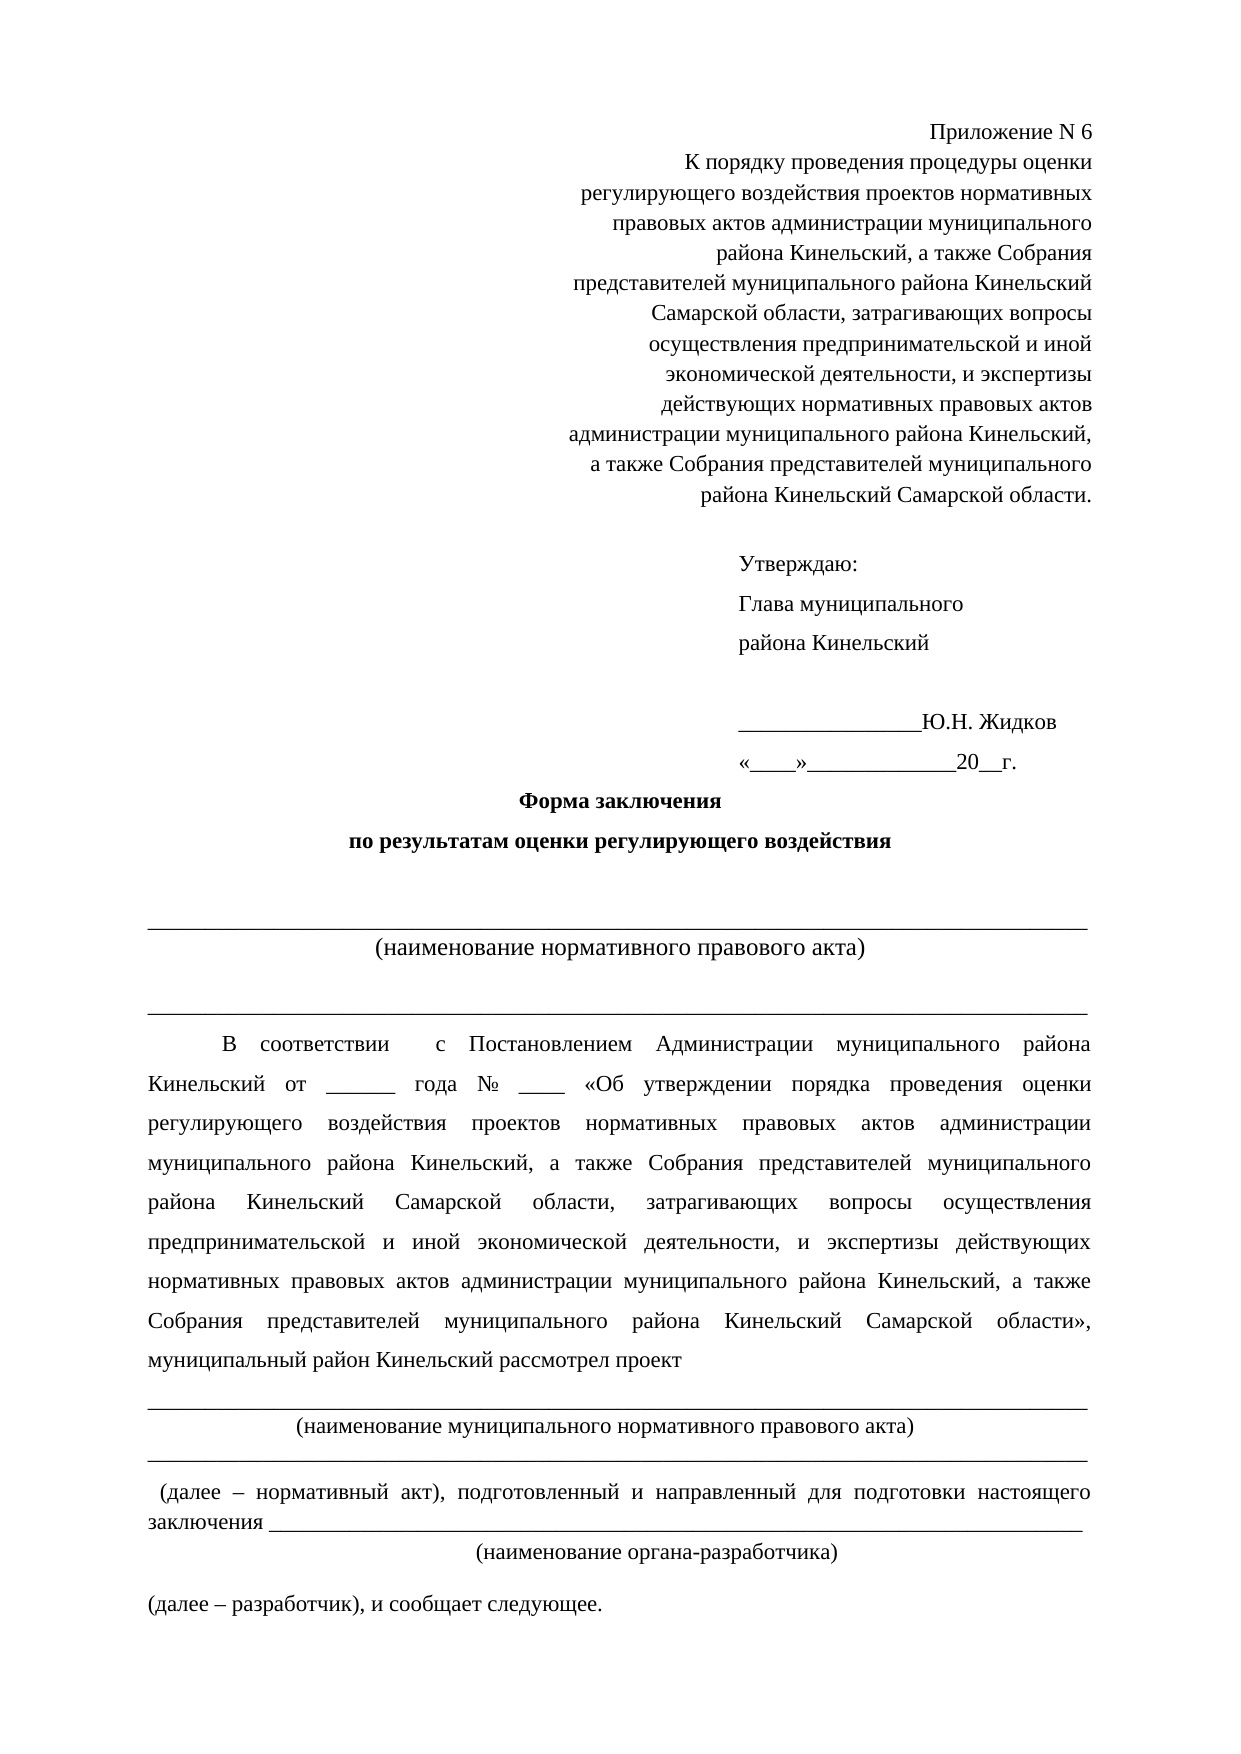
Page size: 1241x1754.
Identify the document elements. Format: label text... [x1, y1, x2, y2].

text __________________________________________________________________________________ [148, 991, 1092, 1017]
text __________________________________________________________________________________ [148, 1438, 1092, 1465]
text __________________________________________________________________________________ [148, 1386, 1092, 1412]
text по результатам оценки регулирующего воздействия [148, 827, 1092, 853]
text (наименование органа-разработчика) [148, 1538, 1092, 1565]
text К порядку проведения процедуры оценки регулирующего воздействия проектов нормативных правовых актов администрации муниципального района Кинельский, а также Собрания представителей муниципального района Кинельский Самарской области, затрагивающих вопросы осуществления предпринимательской и иной экономической деятельности, и экспертизы действующих нормативных правовых актов администрации муниципального района Кинельский, а также Собрания представителей муниципального района Кинельский Самарской области. [561, 148, 1092, 507]
text района Кинельский [738, 629, 1092, 656]
text __________________________________________________________________________________ [148, 906, 1092, 932]
text (наименование муниципального нормативного правового акта) [148, 1412, 1092, 1438]
text (далее – нормативный акт), подготовленный и направленный для подготовки настоящего заключения _______________________________________________________________________ [148, 1478, 1092, 1534]
text (далее – разработчик), и сообщает следующее. [148, 1590, 1092, 1616]
text Глава муниципального [738, 590, 1092, 616]
text Форма заключения [148, 787, 1092, 813]
text В соответствии с Постановлением Администрации муниципального района Кинельский от ______ года № ____ «Об утверждении порядка проведения оценки регулирующего воздействия проектов нормативных правовых актов администрации муниципального района Кинельский, а также Собрания представителей муниципального района Кинельский Самарской области, затрагивающих вопросы осуществления предпринимательской и иной экономической деятельности, и экспертизы действующих нормативных правовых актов администрации муниципального района Кинельский, а также Собрания представителей муниципального района Кинельский Самарской области», муниципальный район Кинельский рассмотрел проект [148, 1030, 1092, 1373]
text «____»_____________20__г. [738, 748, 1092, 774]
text Приложение N 6 [148, 118, 1092, 144]
text Утверждаю: [738, 550, 1092, 577]
text (наименование нормативного правового акта) [148, 932, 1092, 961]
text ________________Ю.Н. Жидков [738, 708, 1092, 734]
